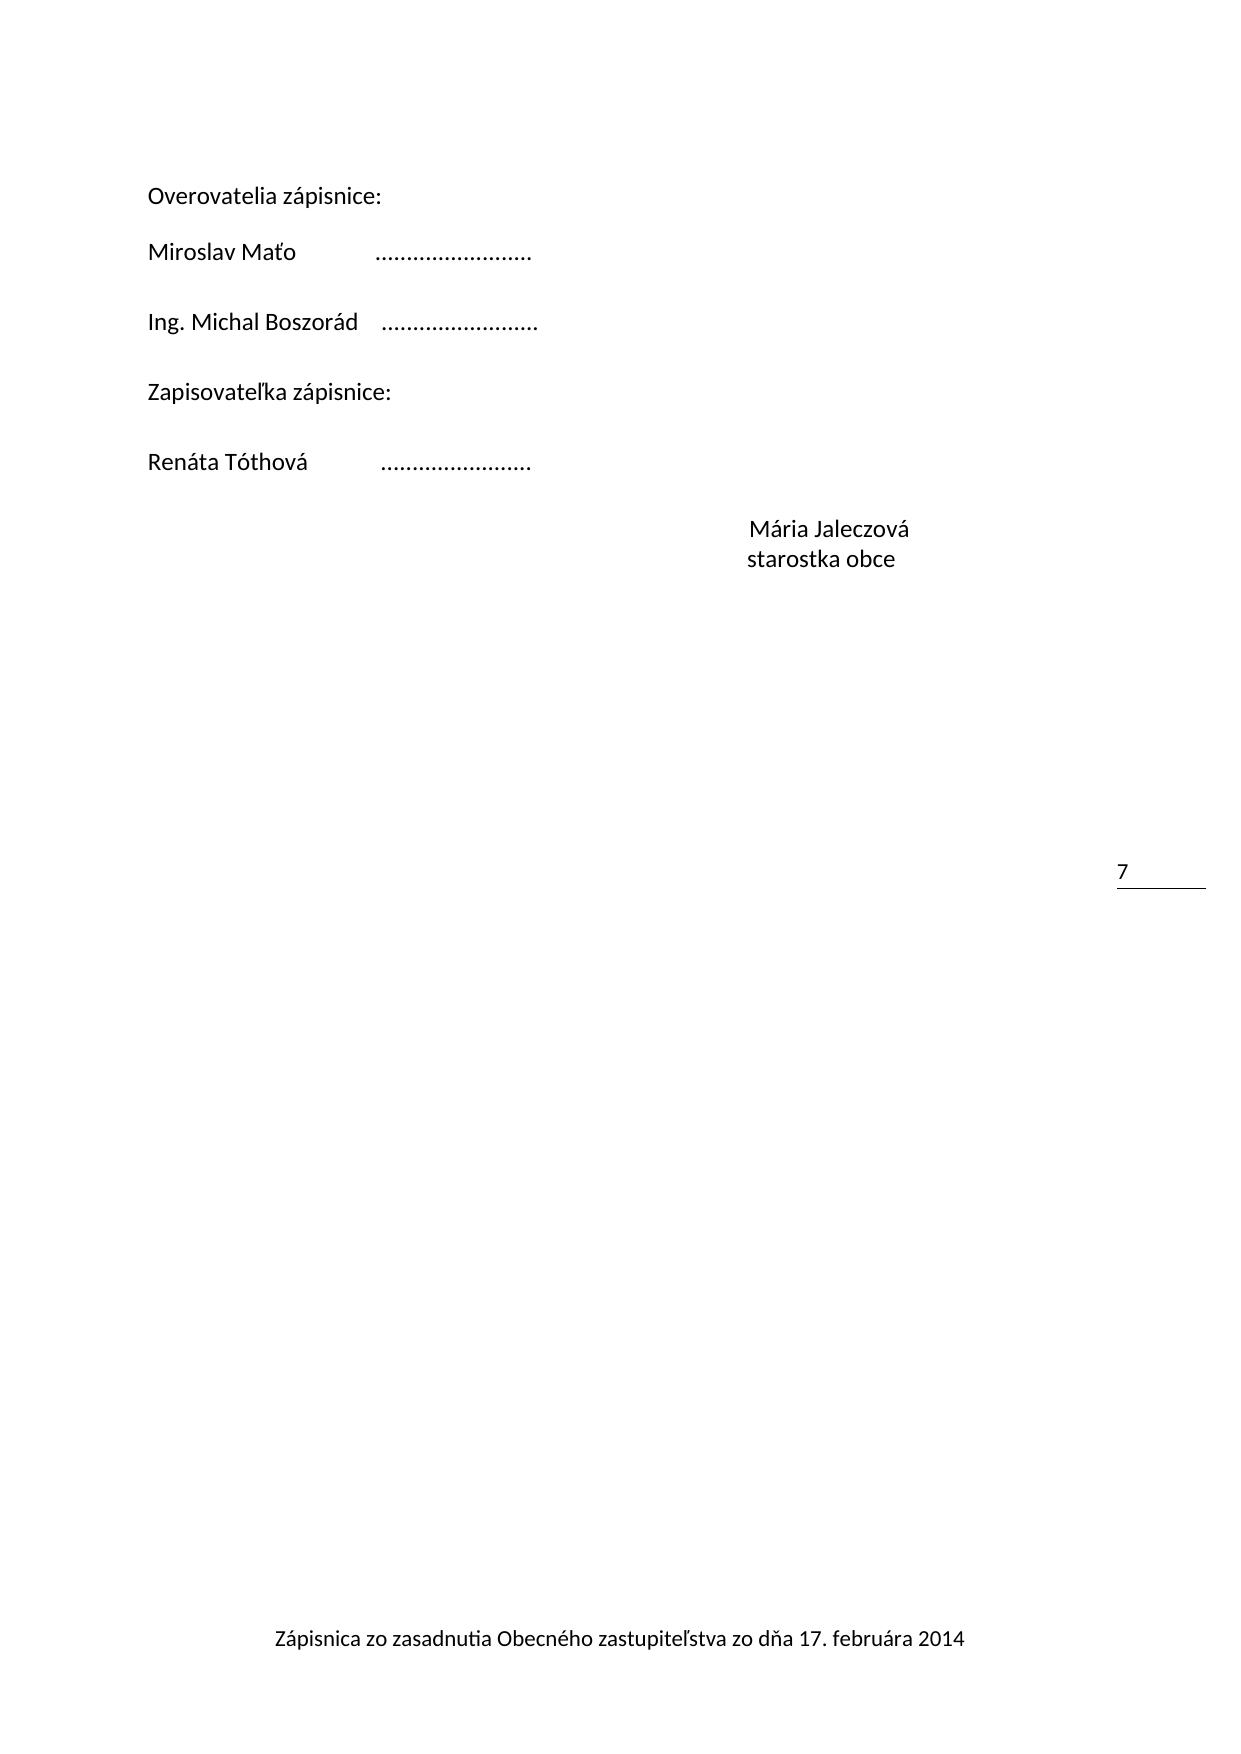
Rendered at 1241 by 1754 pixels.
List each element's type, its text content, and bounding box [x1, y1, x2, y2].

text Renáta Tóthová ........................ [148, 446, 1093, 476]
text Zapisovateľka zápisnice: [148, 376, 1093, 406]
text Overovatelia zápisnice: [148, 180, 1093, 210]
text Ing. Michal Boszorád ......................... [148, 306, 1093, 336]
text Miroslav Maťo ......................... [148, 236, 1093, 266]
text starostka obce [148, 543, 1093, 574]
text Mária Jaleczová [738, 513, 1093, 543]
